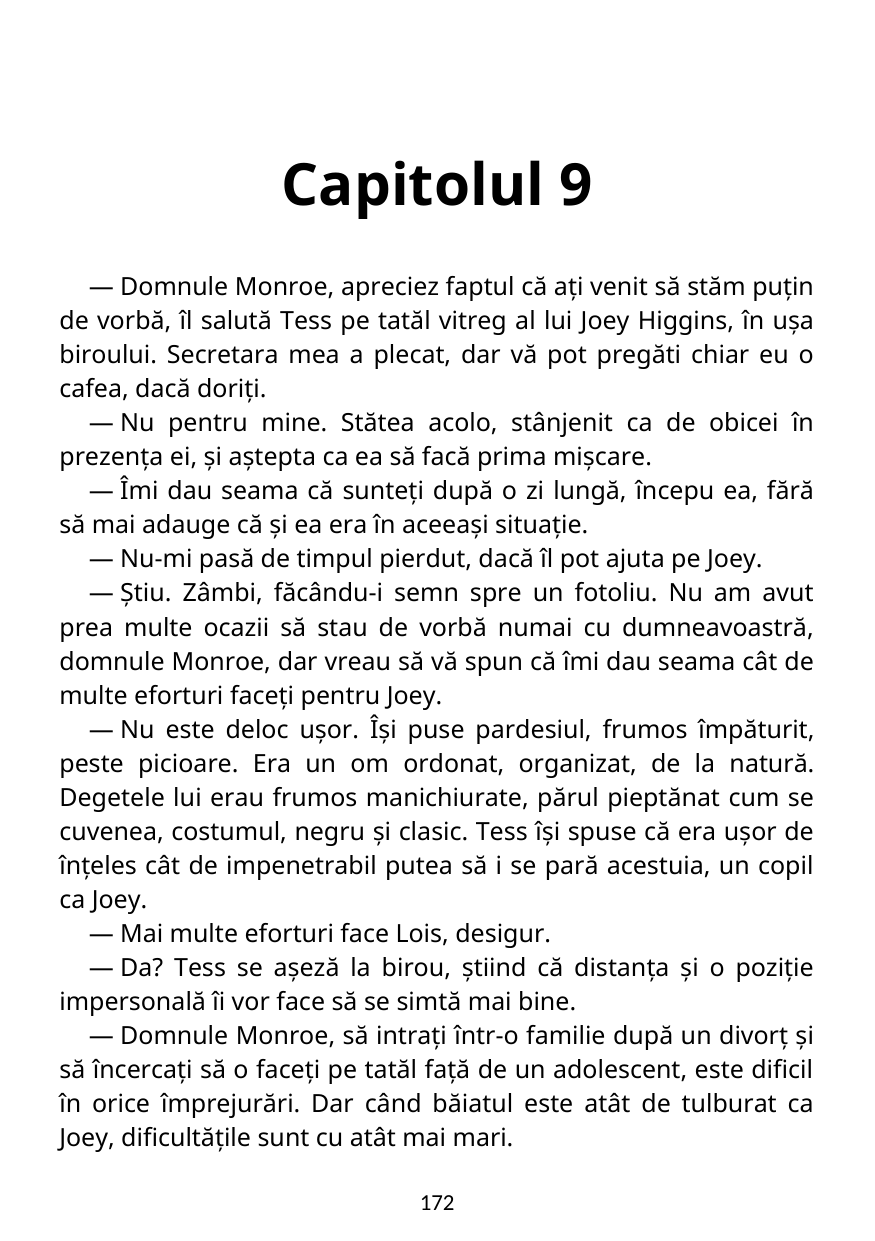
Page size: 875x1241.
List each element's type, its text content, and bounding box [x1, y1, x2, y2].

text — Domnule Monroe, apreciez faptul că aţi venit să stăm puţin de vorbă, îl salută Tess pe tatăl vitreg al lui Joey Higgins, în uşa biroului. Secretara mea a plecat, dar vă pot pregăti chiar eu o cafea, dacă doriţi. [59, 268, 815, 405]
text — Ştiu. Zâmbi, făcându-i semn spre un fotoliu. Nu am avut prea multe ocazii să stau de vorbă numai cu dumneavoastră, domnule Monroe, dar vreau să vă spun că îmi dau seama cât de multe eforturi faceţi pentru Joey. [59, 575, 815, 711]
text — Nu pentru mine. Stătea acolo, stânjenit ca de obicei în prezenţa ei, şi aştepta ca ea să facă prima mişcare. [59, 405, 815, 473]
subtitle Capitolul 9 [59, 143, 815, 223]
text — Domnule Monroe, să intraţi într-o familie după un divorţ şi să încercaţi să o faceţi pe tatăl faţă de un adolescent, este dificil în orice împrejurări. Dar când băiatul este atât de tulburat ca Joey, dificultăţile sunt cu atât mai mari. [59, 1018, 815, 1154]
text — Îmi dau seama că sunteţi după o zi lungă, începu ea, fără să mai adauge că şi ea era în aceeaşi situaţie. [59, 473, 815, 541]
text — Mai multe eforturi face Lois, desigur. [59, 916, 815, 950]
text — Da? Tess se aşeză la birou, ştiind că distanţa şi o poziţie impersonală îi vor face să se simtă mai bine. [59, 950, 815, 1018]
text — Nu-mi pasă de timpul pierdut, dacă îl pot ajuta pe Joey. [59, 541, 815, 575]
text — Nu este deloc uşor. Îşi puse pardesiul, frumos împăturit, peste picioare. Era un om ordonat, organizat, de la natură. Degetele lui erau frumos manichiurate, părul pieptănat cum se cuvenea, costumul, negru şi clasic. Tess îşi spuse că era uşor de înţeles cât de impenetrabil putea să i se pară acestuia, un copil ca Joey. [59, 711, 815, 916]
